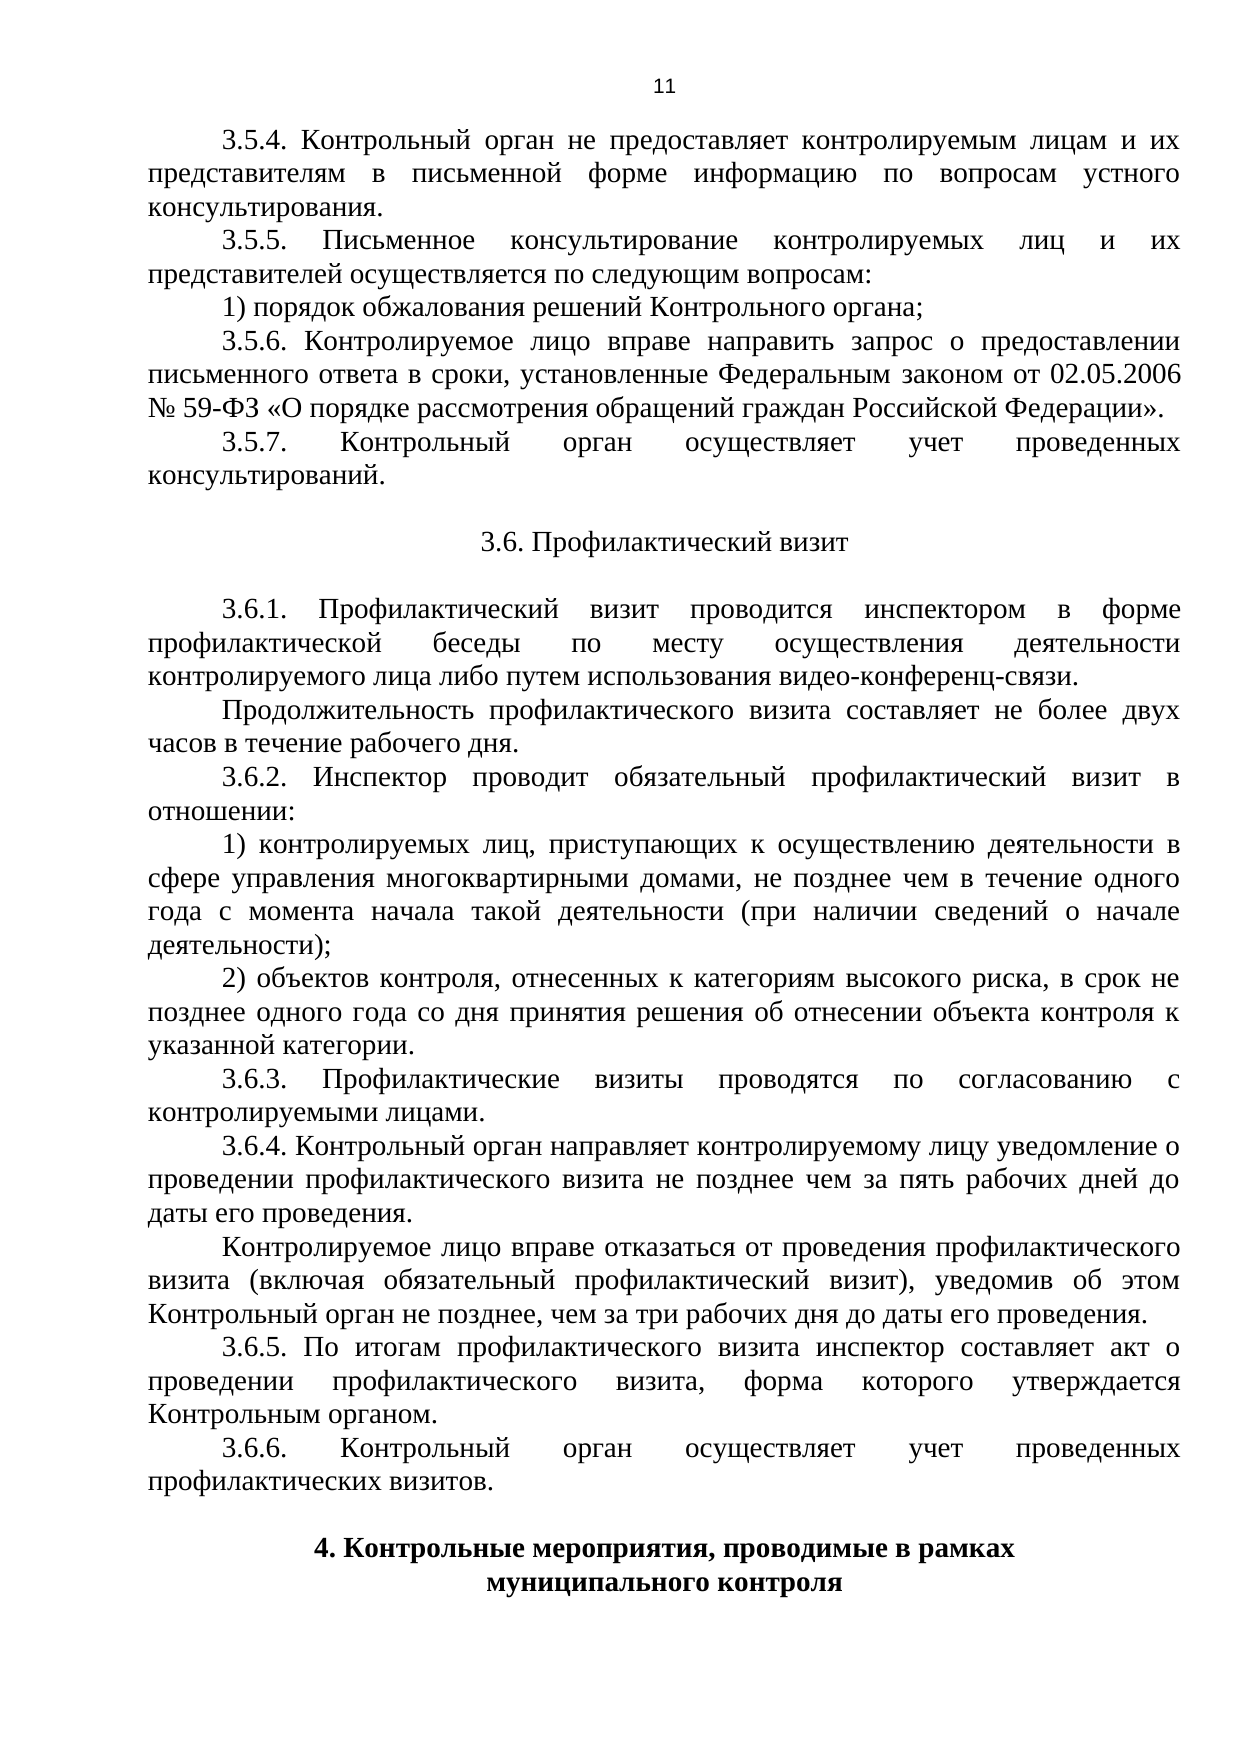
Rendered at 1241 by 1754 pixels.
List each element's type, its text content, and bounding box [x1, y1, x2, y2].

text 1) порядок обжалования решений Контрольного органа; [148, 289, 1181, 323]
text 3.5.6. Контролируемое лицо вправе направить запрос о предоставлении письменного ответа в сроки, установленные Федеральным законом от 02.05.2006 № 59-ФЗ «О порядке рассмотрения обращений граждан Российской Федерации». [148, 323, 1181, 424]
text 3.6.6. Контрольный орган осуществляет учет проведенных профилактических визитов. [148, 1430, 1181, 1497]
text 3.6.5. По итогам профилактического визита инспектор составляет акт о проведении профилактического визита, форма которого утверждается Контрольным органом. [148, 1329, 1181, 1430]
text 1) контролируемых лиц, приступающих к осуществлению деятельности в сфере управления многоквартирными домами, не позднее чем в течение одного года с момента начала такой деятельности (при наличии сведений о начале деятельности); [148, 826, 1181, 960]
text 3.6.2. Инспектор проводит обязательный профилактический визит в отношении: [148, 759, 1181, 826]
text Продолжительность профилактического визита составляет не более двух часов в течение рабочего дня. [148, 692, 1181, 759]
text 3.5.7. Контрольный орган осуществляет учет проведенных консультирований. [148, 424, 1181, 491]
text 3.6. Профилактический визит [148, 524, 1181, 558]
text 3.5.4. Контрольный орган не предоставляет контролируемым лицам и их представителям в письменной форме информацию по вопросам устного консультирования. [148, 122, 1181, 222]
list 4. Контрольные мероприятия, проводимые в рамках [148, 1531, 1181, 1564]
text 3.5.5. Письменное консультирование контролируемых лиц и их представителей осуществляется по следующим вопросам: [148, 222, 1181, 289]
text 3.6.4. Контрольный орган направляет контролируемому лицу уведомление о проведении профилактического визита не позднее чем за пять рабочих дней до даты его проведения. [148, 1128, 1181, 1229]
text 2) объектов контроля, отнесенных к категориям высокого риска, в срок не позднее одного года со дня принятия решения об отнесении объекта контроля к указанной категории. [148, 960, 1181, 1061]
text 3.6.3. Профилактические визиты проводятся по согласованию с контролируемыми лицами. [148, 1061, 1181, 1128]
text 3.6.1. Профилактический визит проводится инспектором в форме профилактической беседы по месту осуществления деятельности контролируемого лица либо путем использования видео-конференц-связи. [148, 591, 1181, 692]
text Контролируемое лицо вправе отказаться от проведения профилактического визита (включая обязательный профилактический визит), уведомив об этом Контрольный орган не позднее, чем за три рабочих дня до даты его проведения. [148, 1229, 1181, 1329]
list муниципального контроля [148, 1564, 1181, 1598]
